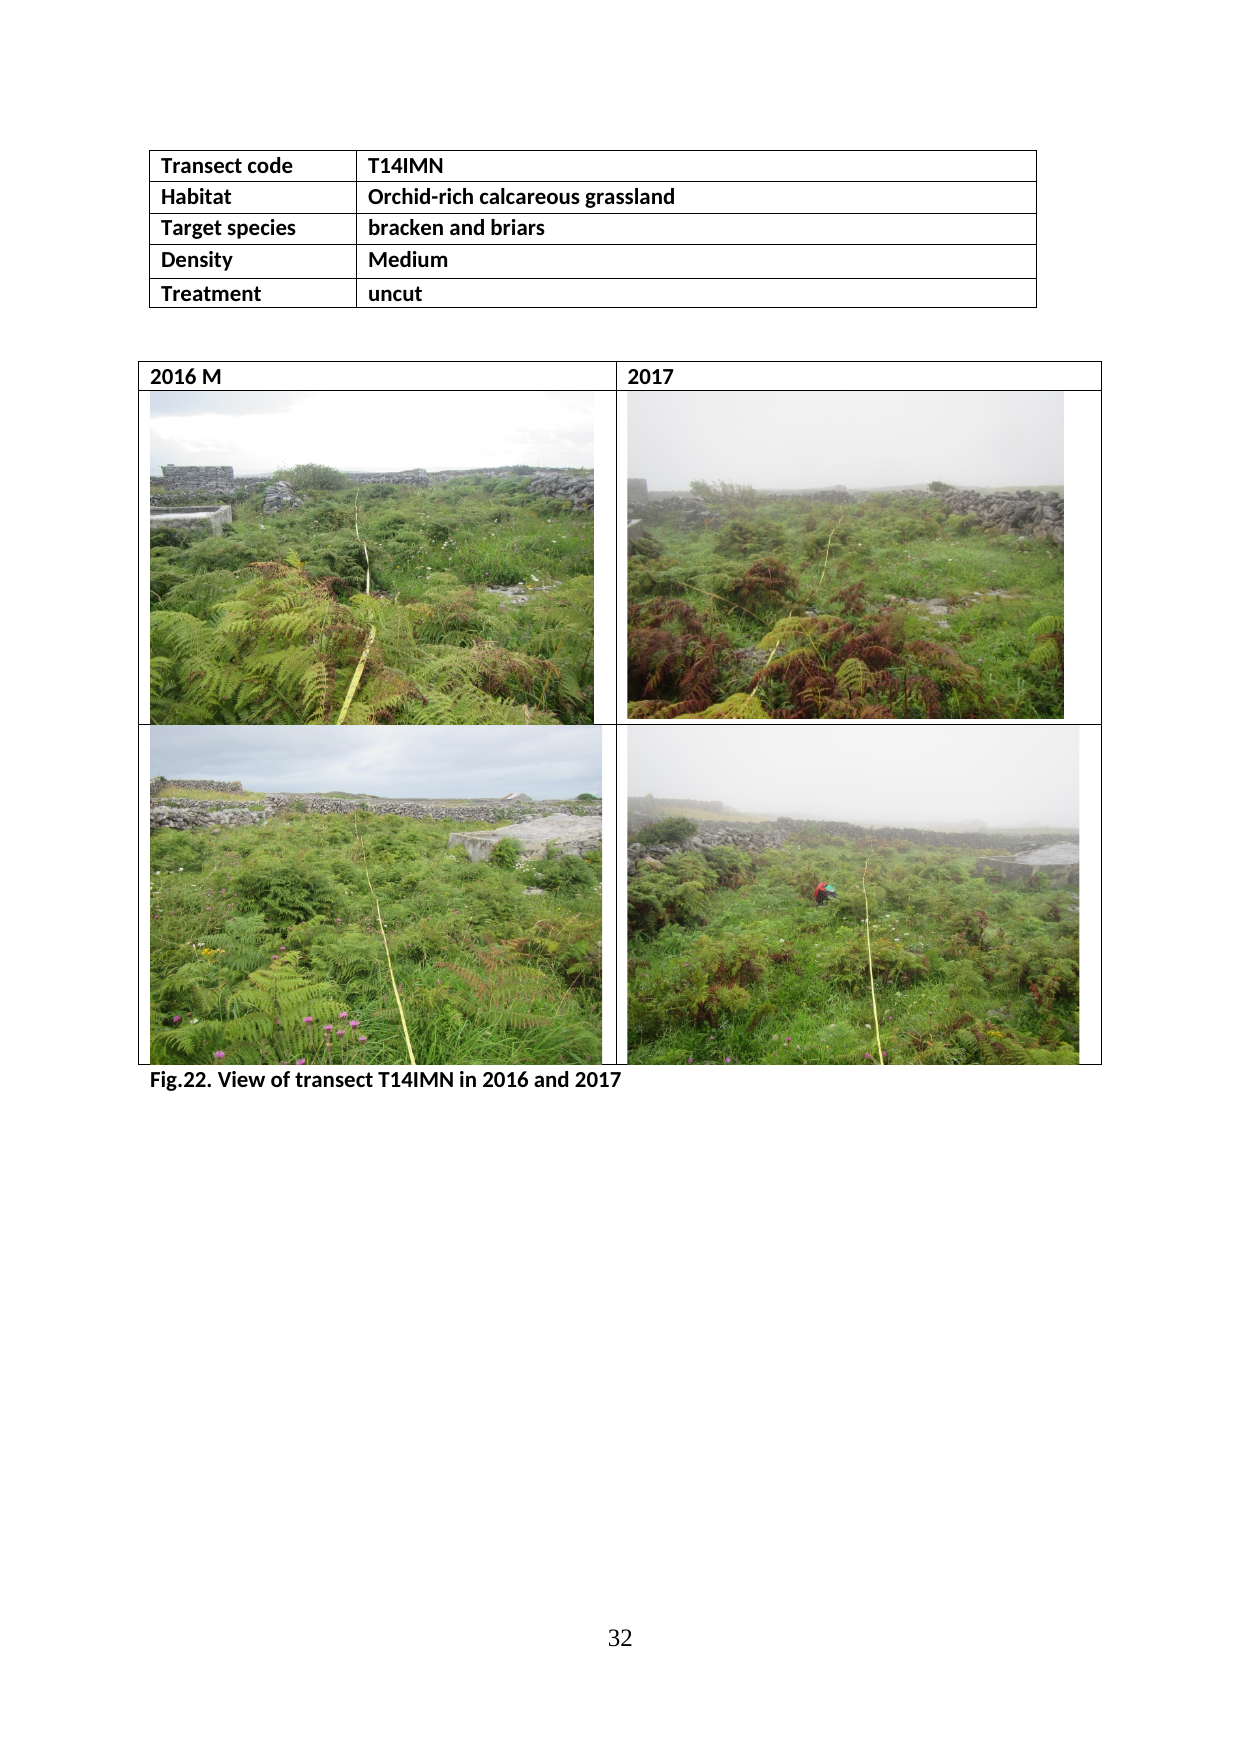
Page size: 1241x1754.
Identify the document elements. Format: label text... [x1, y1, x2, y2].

table_header 2016 M [139, 362, 616, 390]
table_cell [139, 725, 150, 1064]
picture [627, 725, 1080, 1065]
table_cell Medium [357, 245, 1036, 278]
table_cell uncut [357, 279, 1036, 307]
table_cell Target species [150, 214, 356, 244]
table_cell [139, 391, 150, 724]
table_cell Orchid-rich calcareous grassland [357, 182, 1036, 212]
table_header Transect code [150, 151, 356, 181]
table_cell [1080, 725, 1101, 1064]
table_cell Treatment [150, 279, 356, 307]
table_header T14IMN [357, 151, 1036, 181]
table_cell bracken and briars [357, 214, 1036, 244]
table_cell [617, 391, 1101, 724]
table_cell [594, 391, 616, 724]
text Fig.22. View of transect T14IMN in 2016 and 2017 [150, 1065, 1090, 1093]
table_header 2017 [617, 362, 1101, 390]
table_cell [603, 725, 616, 1064]
picture [150, 391, 603, 1065]
table_cell [617, 725, 627, 1064]
picture [627, 391, 1064, 719]
table_cell Habitat [150, 182, 356, 212]
table_cell Density [150, 245, 356, 278]
